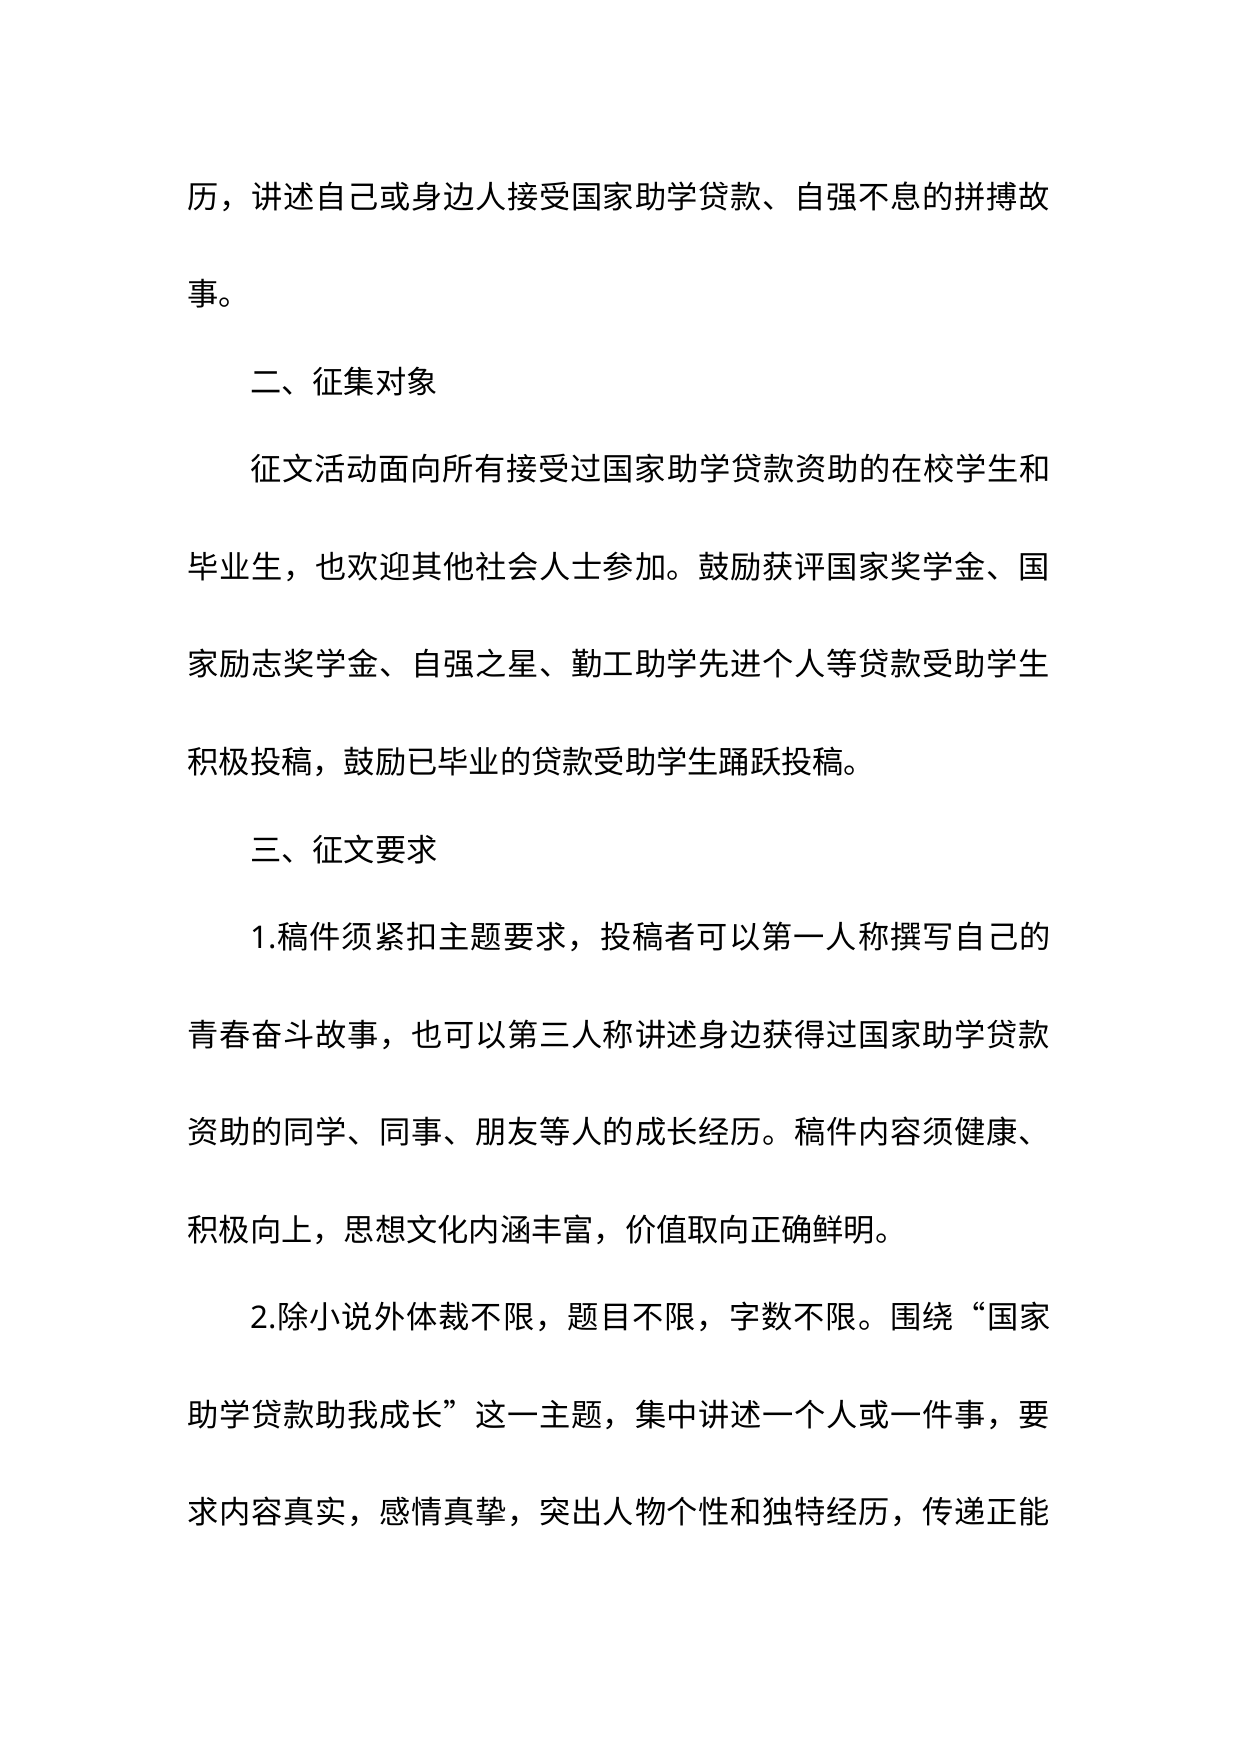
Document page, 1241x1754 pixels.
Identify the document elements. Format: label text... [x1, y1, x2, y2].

text 1.稿件须紧扣主题要求，投稿者可以第一人称撰写自己的青春奋斗故事，也可以第三人称讲述身边获得过国家助学贷款资助的同学、同事、朋友等人的成长经历。稿件内容须健康、积极向上，思想文化内涵丰富，价值取向正确鲜明。 [187, 902, 1053, 1260]
text 二、征集对象 [187, 347, 1053, 412]
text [187, 1282, 1053, 1542]
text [187, 162, 1053, 324]
text 征文活动面向所有接受过国家助学贷款资助的在校学生和毕业生，也欢迎其他社会人士参加。鼓励获评国家奖学金、国家励志奖学金、自强之星、勤工助学先进个人等贷款受助学生积极投稿，鼓励已毕业的贷款受助学生踊跃投稿。 [187, 435, 1053, 792]
text 三、征文要求 [187, 815, 1053, 880]
